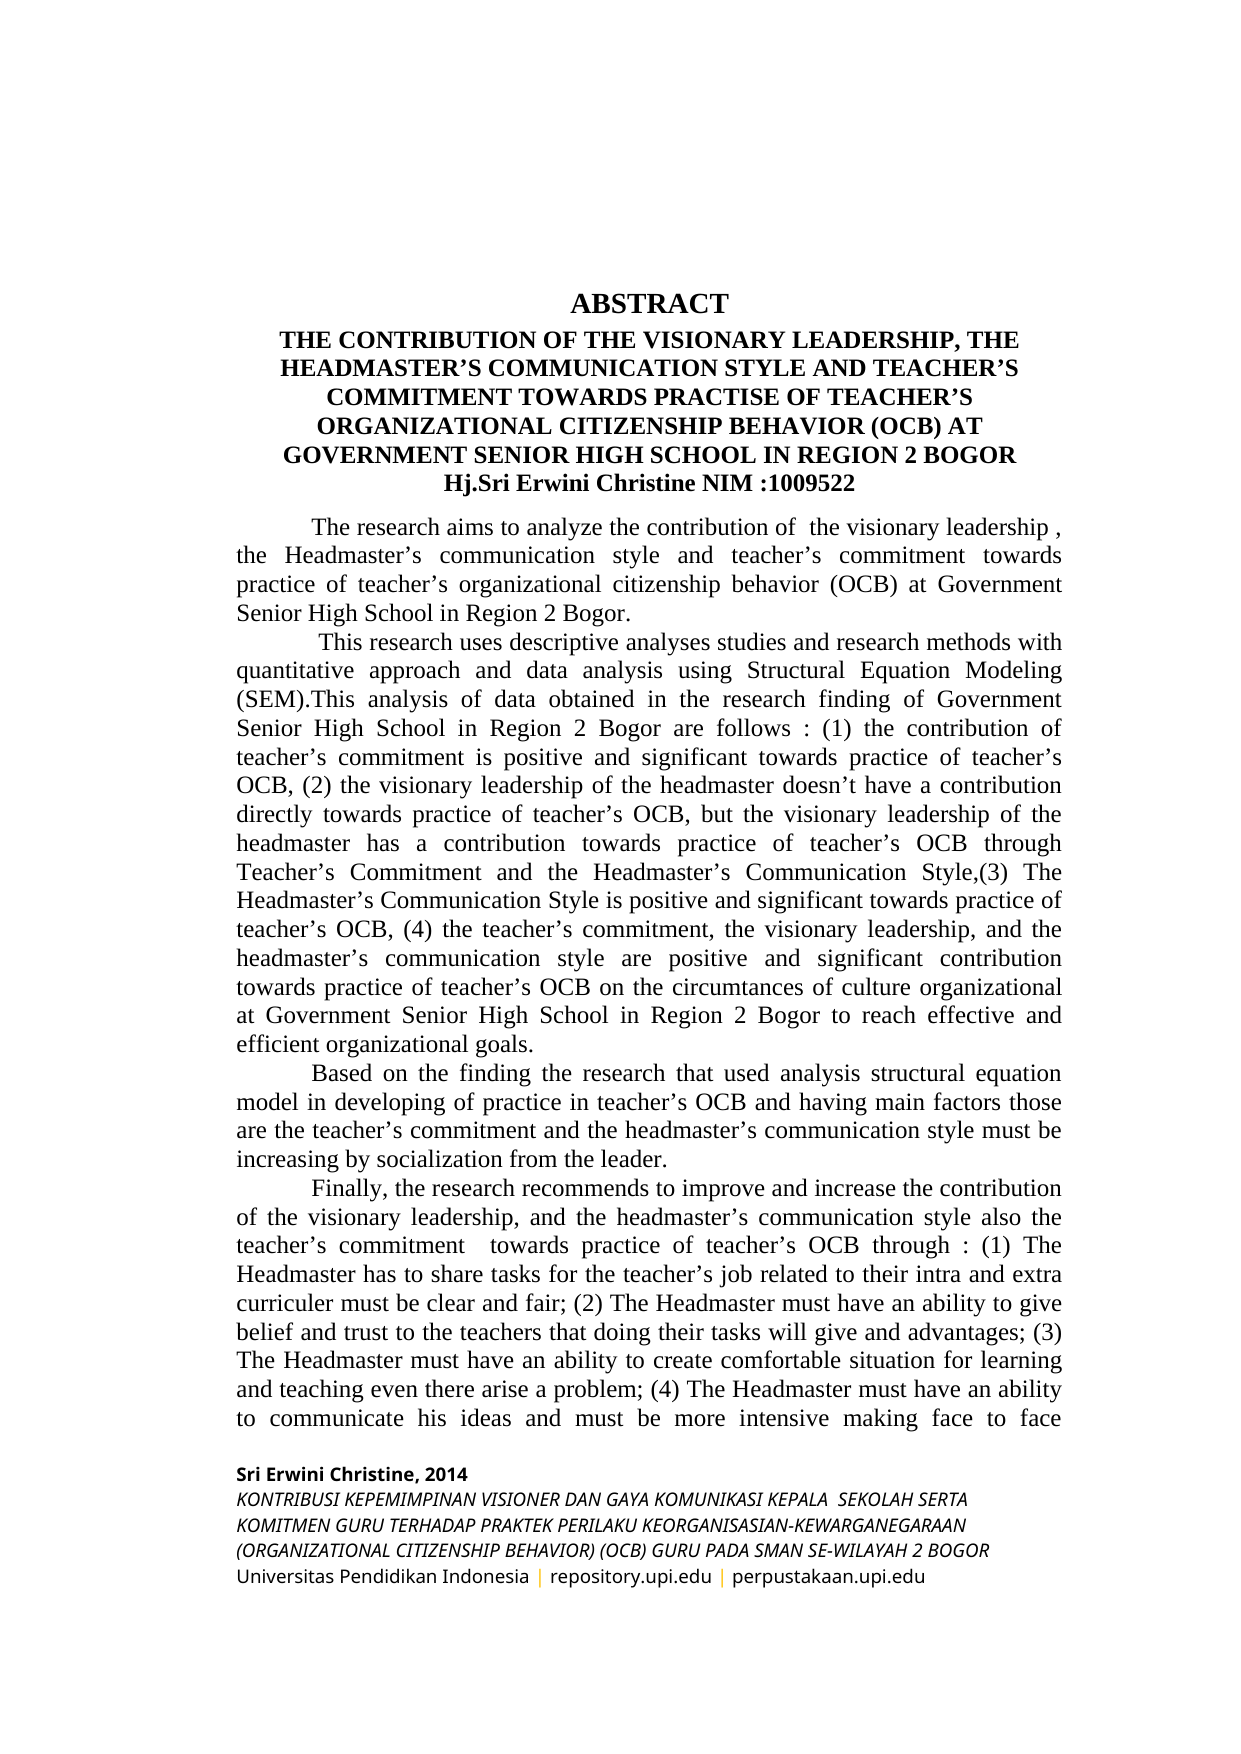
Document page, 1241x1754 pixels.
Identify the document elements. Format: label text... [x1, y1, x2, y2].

text Hj.Sri Erwini Christine NIM :1009522 [236, 468, 1063, 497]
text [236, 1173, 1063, 1432]
text Based on the finding the research that used analysis structural equation model in developing of practice in teacher’s OCB and having main factors those are the teacher’s commitment and the headmaster’s communication style must be increasing by socialization from the leader. [236, 1058, 1063, 1173]
subtitle ABSTRACT [236, 286, 1063, 320]
text This research uses descriptive analyses studies and research methods with quantitative approach and data analysis using Structural Equation Modeling (SEM).This analysis of data obtained in the research finding of Government Senior High School in Region 2 Bogor are follows : (1) the contribution of teacher’s commitment is positive and significant towards practice of teacher’s OCB, (2) the visionary leadership of the headmaster doesn’t have a contribution directly towards practice of teacher’s OCB, but the visionary leadership of the headmaster has a contribution towards practice of teacher’s OCB through Teacher’s Commitment and the Headmaster’s Communication Style,(3) The Headmaster’s Communication Style is positive and significant towards practice of teacher’s OCB, (4) the teacher’s commitment, the visionary leadership, and the headmaster’s communication style are positive and significant contribution towards practice of teacher’s OCB on the circumtances of culture organizational at Government Senior High School in Region 2 Bogor to reach effective and efficient organizational goals. [236, 627, 1063, 1058]
text THE CONTRIBUTION OF THE VISIONARY LEADERSHIP, THE HEADMASTER’S COMMUNICATION STYLE AND TEACHER’S COMMITMENT TOWARDS PRACTISE OF TEACHER’S ORGANIZATIONAL CITIZENSHIP BEHAVIOR (OCB) AT GOVERNMENT SENIOR HIGH SCHOOL IN REGION 2 BOGOR [236, 325, 1063, 468]
text The research aims to analyze the contribution of the visionary leadership , the Headmaster’s communication style and teacher’s commitment towards practice of teacher’s organizational citizenship behavior (OCB) at Government Senior High School in Region 2 Bogor. [236, 512, 1063, 627]
